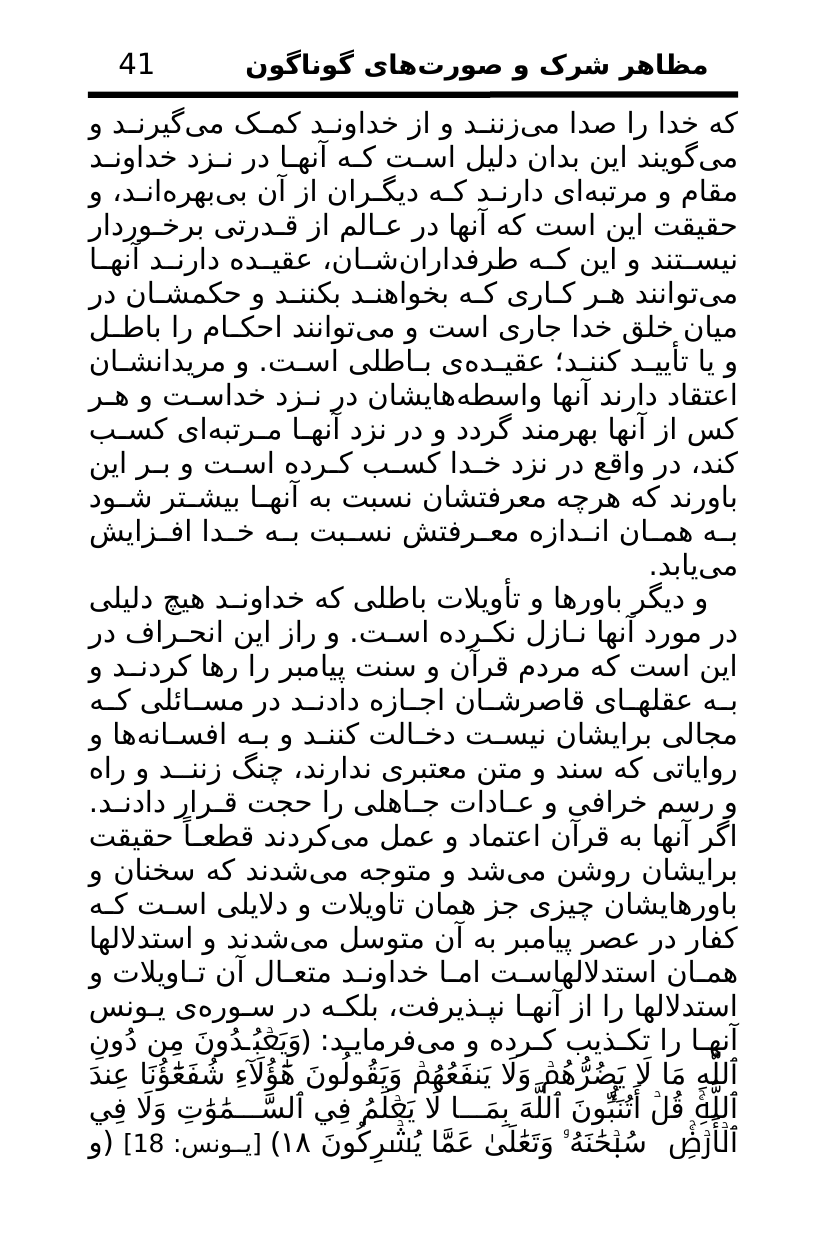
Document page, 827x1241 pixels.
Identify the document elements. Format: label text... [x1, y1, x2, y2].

text شکی نیست که محبت و احترام انبیاء و اولیاء و بزرگداشت آنها ایرادی ندارد ولی هرگاه آنها را با خداوند برابر بدانیم و بر این باشیم که آنها با خداوند در یک مقامند، بدون شک مرتکب شرک شده‌ایم و ما چنین اعتقادی نداریم بلکه بر عکس معتقدیم آنها مخلوقات و بندگان خدایند. و هرگز نمی‌پذیریم که به سبب آنچه خداوند به آنها به طور خاص عطا کرده، در عالم دارای قدرت و تصرف هستند. چون حقیقت این است که آنها بدون اذن و رضای خداوند از هیچ چیز برخوردار نیستند؛ اما کسانی که از آنها کمک می‌گیرند و در مشکلات آنها را بفریاد می‌خوانند و ادعا می‌کنند که خدا را صدا می‌زنند و از خداوند کمک می‌گیرند و می‌گویند این بدان دلیل است که آنها در نزد خداوند مقام و مرتبه‌ای دارند که دیگران از آن بی‌بهره‌اند، و حقیقت این است که آنها در عالم از قدرتی برخوردار نیستند و این که طرفداران‌شان، عقیده‌ دارند آنها می‌توانند هر کاری که بخواهند بکنند و حکمشان در میان خلق خدا جاری است و می‌توانند احکام را باطل و یا تأیید کنند؛ عقیده‌ی باطلی است. و مریدانشان اعتقاد دارند آنها واسطه‌هایشان در نزد خداست و هر کس از آنها بهرمند گردد و در نزد آنها مرتبه‌ای کسب کند، در واقع در نزد خدا کسب کرده‌ است و بر این باورند که هرچه معرفتشان نسبت به ‌آنها بیشتر شود به همان اندازه معرفتش نسبت به خدا افزایش می‌یابد. [89, 106, 738, 582]
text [89, 582, 738, 1159]
